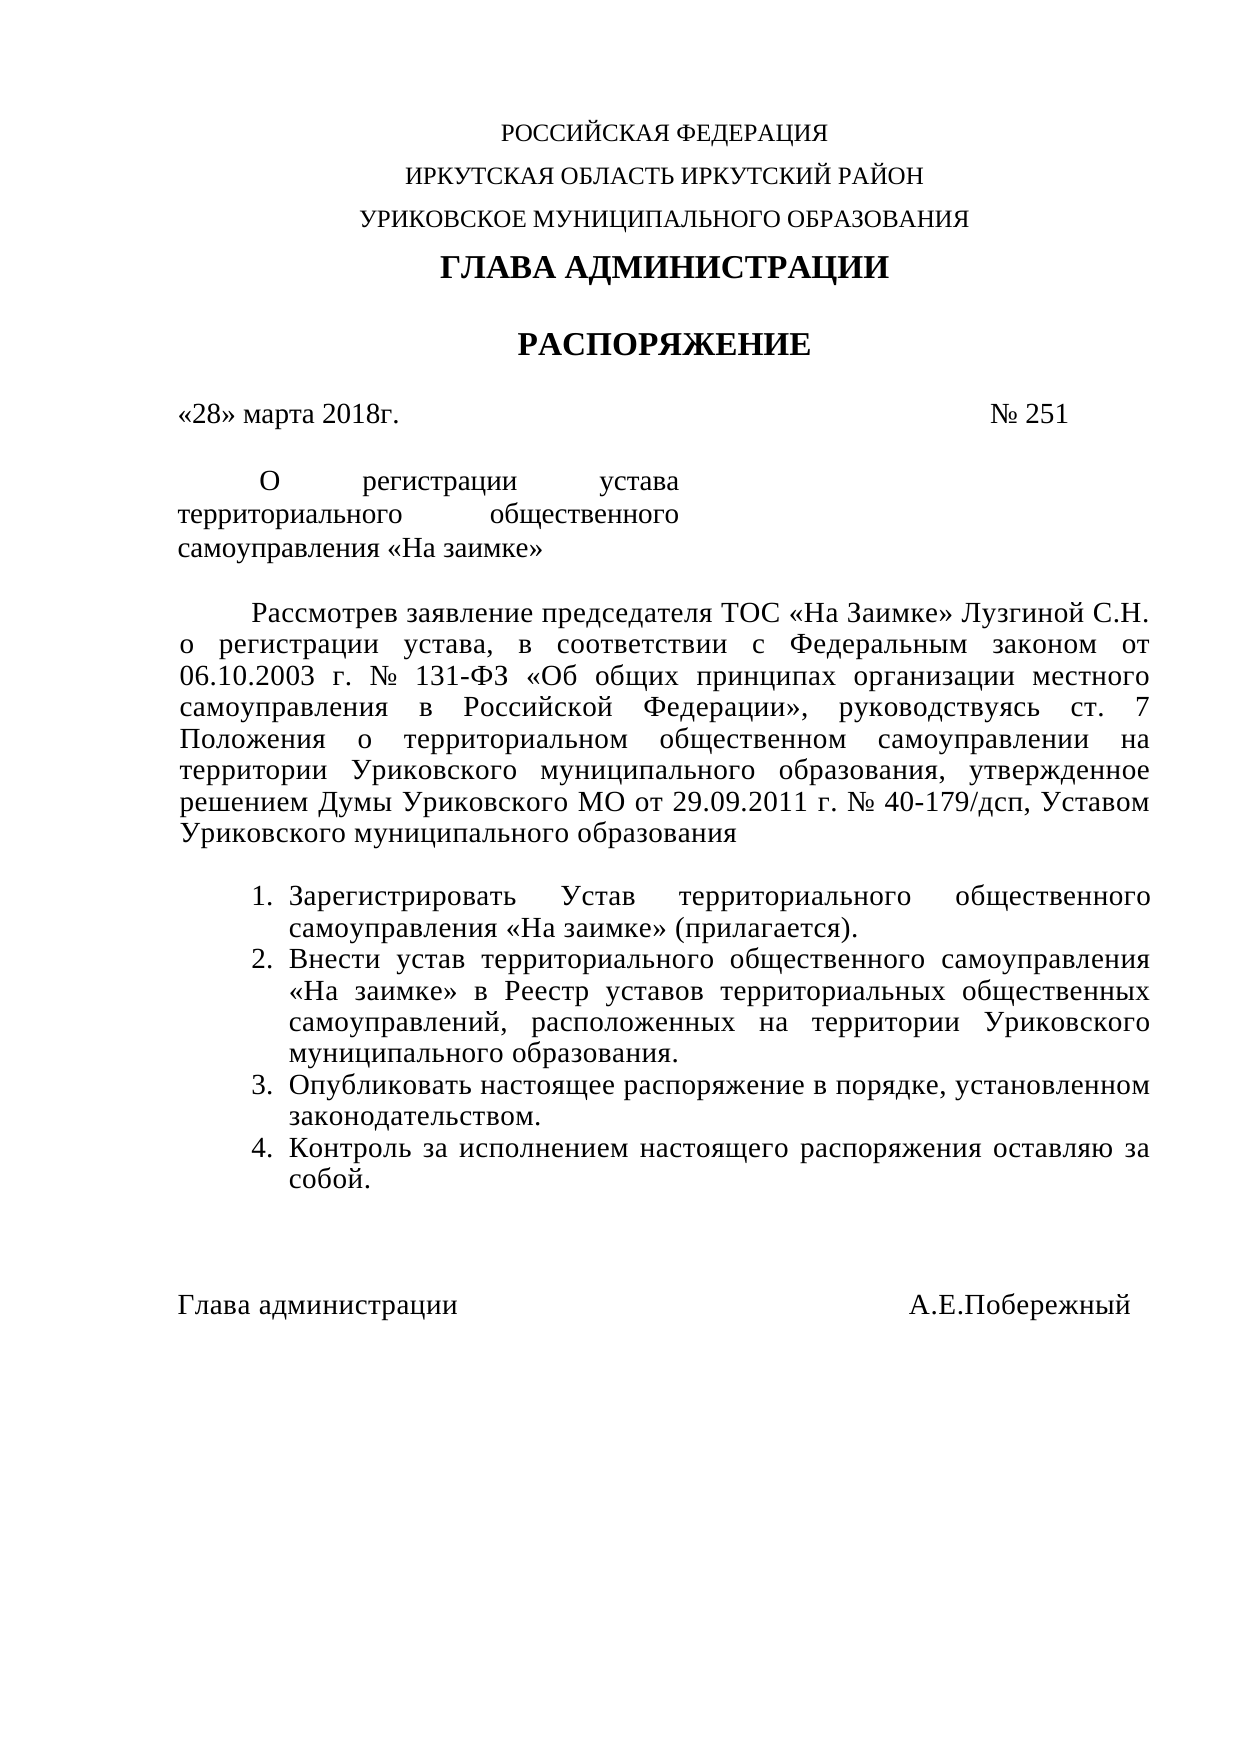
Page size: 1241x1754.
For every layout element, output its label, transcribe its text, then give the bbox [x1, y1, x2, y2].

text УРИКОВСКОЕ МУНИЦИПАЛЬНОГО ОБРАЗОВАНИЯ [177, 204, 1152, 233]
text РАСПОРЯЖЕНИЕ [177, 324, 1152, 362]
list Зарегистрировать Устав территориального общественного самоуправления «На заимке» (прилагается). [251, 880, 1152, 943]
text РОССИЙСКАЯ ФЕДЕРАЦИЯ [177, 118, 1152, 147]
text ГЛАВА АДМИНИСТРАЦИИ [177, 247, 1152, 286]
text «28» марта 2018г. № 251 [177, 396, 1152, 429]
text Глава администрации А.Е.Побережный [177, 1289, 1152, 1321]
list Опубликовать настоящее распоряжение в порядке, установленном законодательством. [251, 1069, 1152, 1132]
text О регистрации устава территориального общественного самоуправления «На заимке» [177, 463, 679, 564]
list Контроль за исполнением настоящего распоряжения оставляю за собой. [251, 1132, 1152, 1195]
list Внести устав территориального общественного самоуправления «На заимке» в Реестр уставов территориальных общественных самоуправлений, расположенных на территории Уриковского муниципального образования. [251, 943, 1152, 1069]
text ИРКУТСКАЯ ОБЛАСТЬ ИРКУТСКИЙ РАЙОН [177, 161, 1152, 190]
text Рассмотрев заявление председателя ТОС «На Заимке» Лузгиной С.Н. о регистрации устава, в соответствии с Федеральным законом от 06.10.2003 г. № 131-ФЗ «Об общих принципах организации местного самоуправления в Российской Федерации», руководствуясь ст. 7 Положения о территориальном общественном самоуправлении на территории Уриковского муниципального образования, утвержденное решением Думы Уриковского МО от 29.09.2011 г. № 40-179/дсп, Уставом Уриковского муниципального образования [179, 597, 1152, 849]
